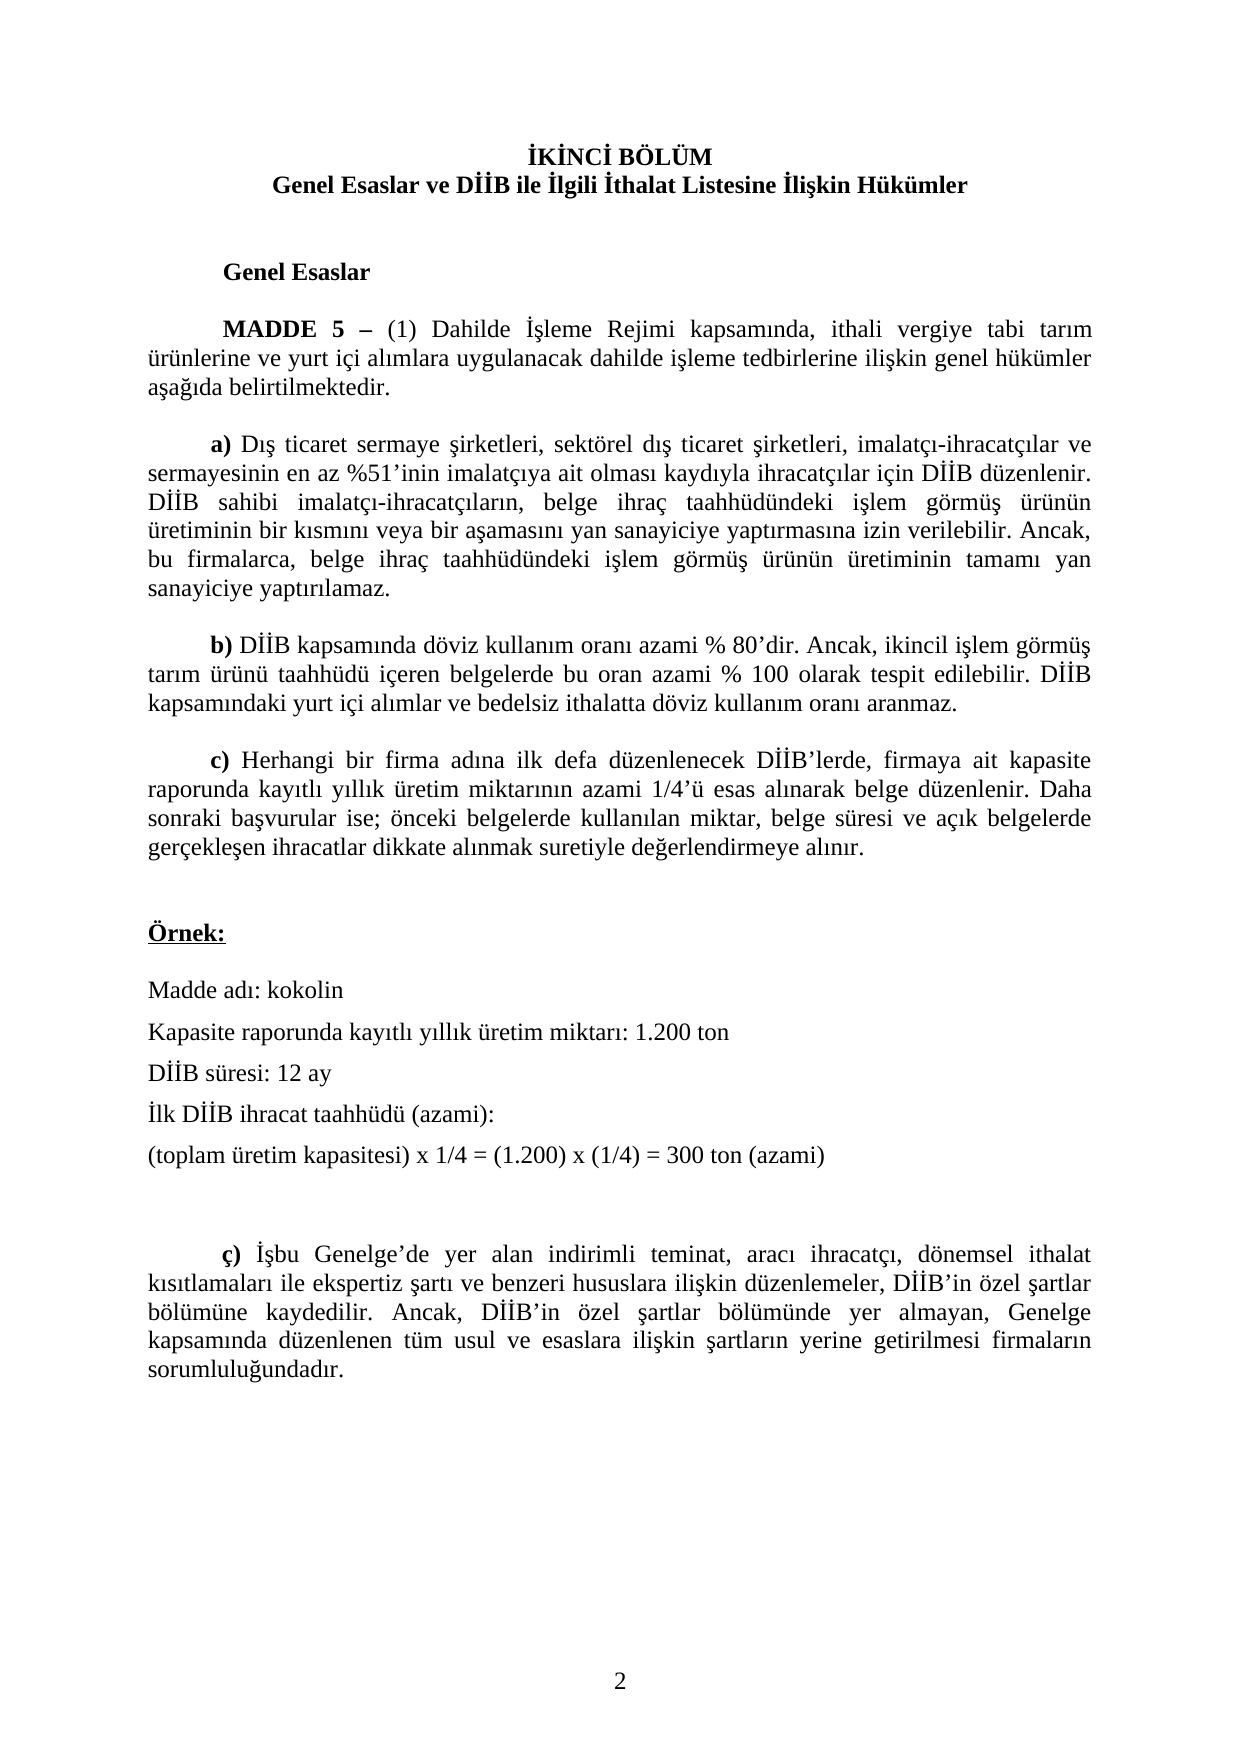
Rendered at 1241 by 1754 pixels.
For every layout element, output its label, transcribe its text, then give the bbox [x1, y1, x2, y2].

text İlk DİİB ihracat taahhüdü (azami): [148, 1099, 1092, 1128]
text Kapasite raporunda kayıtlı yıllık üretim miktarı: 1.200 ton [148, 1017, 1092, 1046]
text Örnek: [148, 918, 1092, 947]
text Madde adı: kokolin [148, 976, 1092, 1004]
text a) Dış ticaret sermaye şirketleri, sektörel dış ticaret şirketleri, imalatçı-ihracatçılar ve sermayesinin en az %51’inin imalatçıya ait olması kaydıyla ihracatçılar için DİİB düzenlenir. DİİB sahibi imalatçı-ihracatçıların, belge ihraç taahhüdündeki işlem görmüş ürünün üretiminin bir kısmını veya bir aşamasını yan sanayiciye yaptırmasına izin verilebilir. Ancak, bu firmalarca, belge ihraç taahhüdündeki işlem görmüş ürünün üretiminin tamamı yan sanayiciye yaptırılamaz. [148, 429, 1092, 602]
text b) DİİB kapsamında döviz kullanım oranı azami % 80’dir. Ancak, ikincil işlem görmüş tarım ürünü taahhüdü içeren belgelerde bu oran azami % 100 olarak tespit edilebilir. DİİB kapsamındaki yurt içi alımlar ve bedelsiz ithalatta döviz kullanım oranı aranmaz. [148, 631, 1092, 717]
text MADDE 5 – (1) Dahilde İşleme Rejimi kapsamında, ithali vergiye tabi tarım ürünlerine ve yurt içi alımlara uygulanacak dahilde işleme tedbirlerine ilişkin genel hükümler aşağıda belirtilmektedir. [148, 314, 1092, 401]
text Genel Esaslar ve DİİB ile İlgili İthalat Listesine İlişkin Hükümler [148, 171, 1092, 199]
text c) Herhangi bir firma adına ilk defa düzenlenecek DİİB’lerde, firmaya ait kapasite raporunda kayıtlı yıllık üretim miktarının azami 1/4’ü esas alınarak belge düzenlenir. Daha sonraki başvurular ise; önceki belgelerde kullanılan miktar, belge süresi ve açık belgelerde gerçekleşen ihracatlar dikkate alınmak suretiyle değerlendirmeye alınır. [148, 746, 1092, 861]
text İKİNCİ BÖLÜM [148, 142, 1092, 171]
text Genel Esaslar [148, 257, 1092, 286]
text DİİB süresi: 12 ay [148, 1058, 1092, 1087]
text ç) İşbu Genelge’de yer alan indirimli teminat, aracı ihracatçı, dönemsel ithalat kısıtlamaları ile ekspertiz şartı ve benzeri hususlara ilişkin düzenlemeler, DİİB’in özel şartlar bölümüne kaydedilir. Ancak, DİİB’in özel şartlar bölümünde yer almayan, Genelge kapsamında düzenlenen tüm usul ve esaslara ilişkin şartların yerine getirilmesi firmaların sorumluluğundadır. [148, 1239, 1092, 1383]
text (toplam üretim kapasitesi) x 1/4 = (1.200) x (1/4) = 300 ton (azami) [148, 1141, 1092, 1169]
